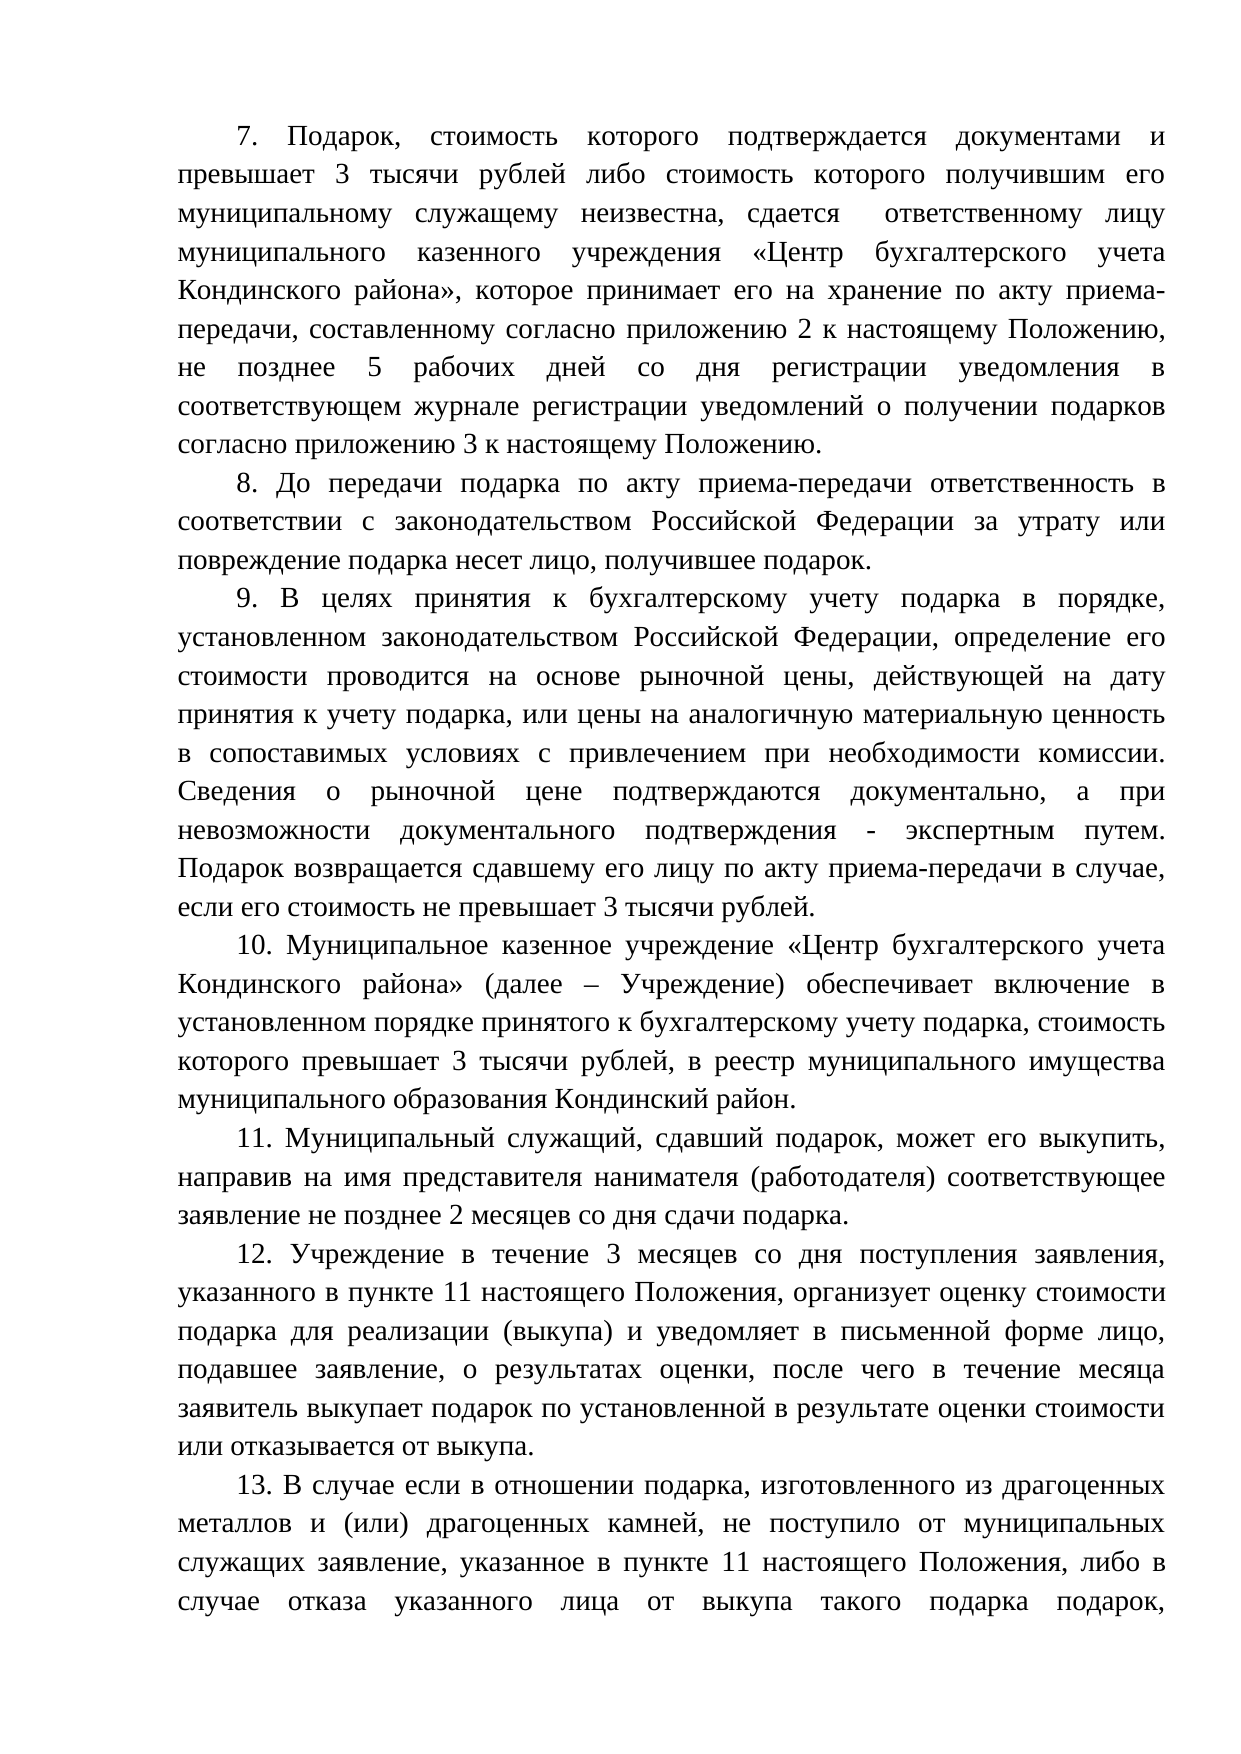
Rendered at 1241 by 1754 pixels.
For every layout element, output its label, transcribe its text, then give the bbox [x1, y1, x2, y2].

text 11. Муниципальный служащий, сдавший подарок, может его выкупить, направив на имя представителя нанимателя (работодателя) соответствующее заявление не позднее 2 месяцев со дня сдачи подарка. [177, 1120, 1166, 1231]
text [177, 1467, 1166, 1616]
text 12. Учреждение в течение 3 месяцев со дня поступления заявления, указанного в пункте 11 настоящего Положения, организует оценку стоимости подарка для реализации (выкупа) и уведомляет в письменной форме лицо, подавшее заявление, о результатах оценки, после чего в течение месяца заявитель выкупает подарок по установленной в результате оценки стоимости или отказывается от выкупа. [177, 1236, 1166, 1462]
text 8. До передачи подарка по акту приема-передачи ответственность в соответствии с законодательством Российской Федерации за утрату или повреждение подарка несет лицо, получившее подарок. [177, 465, 1166, 576]
text 7. Подарок, стоимость которого подтверждается документами и превышает 3 тысячи рублей либо стоимость которого получившим его муниципальному служащему неизвестна, сдается ответственному лицу муниципального казенного учреждения «Центр бухгалтерского учета Кондинского района», которое принимает его на хранение по акту приема-передачи, составленному согласно приложению 2 к настоящему Положению, не позднее 5 рабочих дней со дня регистрации уведомления в соответствующем журнале регистрации уведомлений о получении подарков согласно приложению 3 к настоящему Положению. [177, 118, 1166, 460]
text 10. Муниципальное казенное учреждение «Центр бухгалтерского учета Кондинского района» (далее – Учреждение) обеспечивает включение в установленном порядке принятого к бухгалтерскому учету подарка, стоимость которого превышает 3 тысячи рублей, в реестр муниципального имущества муниципального образования Кондинский район. [177, 927, 1166, 1115]
text 9. В целях принятия к бухгалтерскому учету подарка в порядке, установленном законодательством Российской Федерации, определение его стоимости проводится на основе рыночной цены, действующей на дату принятия к учету подарка, или цены на аналогичную материальную ценность в сопоставимых условиях с привлечением при необходимости комиссии. Сведения о рыночной цене подтверждаются документально, а при невозможности документального подтверждения - экспертным путем. Подарок возвращается сдавшему его лицу по акту приема-передачи в случае, если его стоимость не превышает 3 тысячи рублей. [177, 581, 1166, 922]
